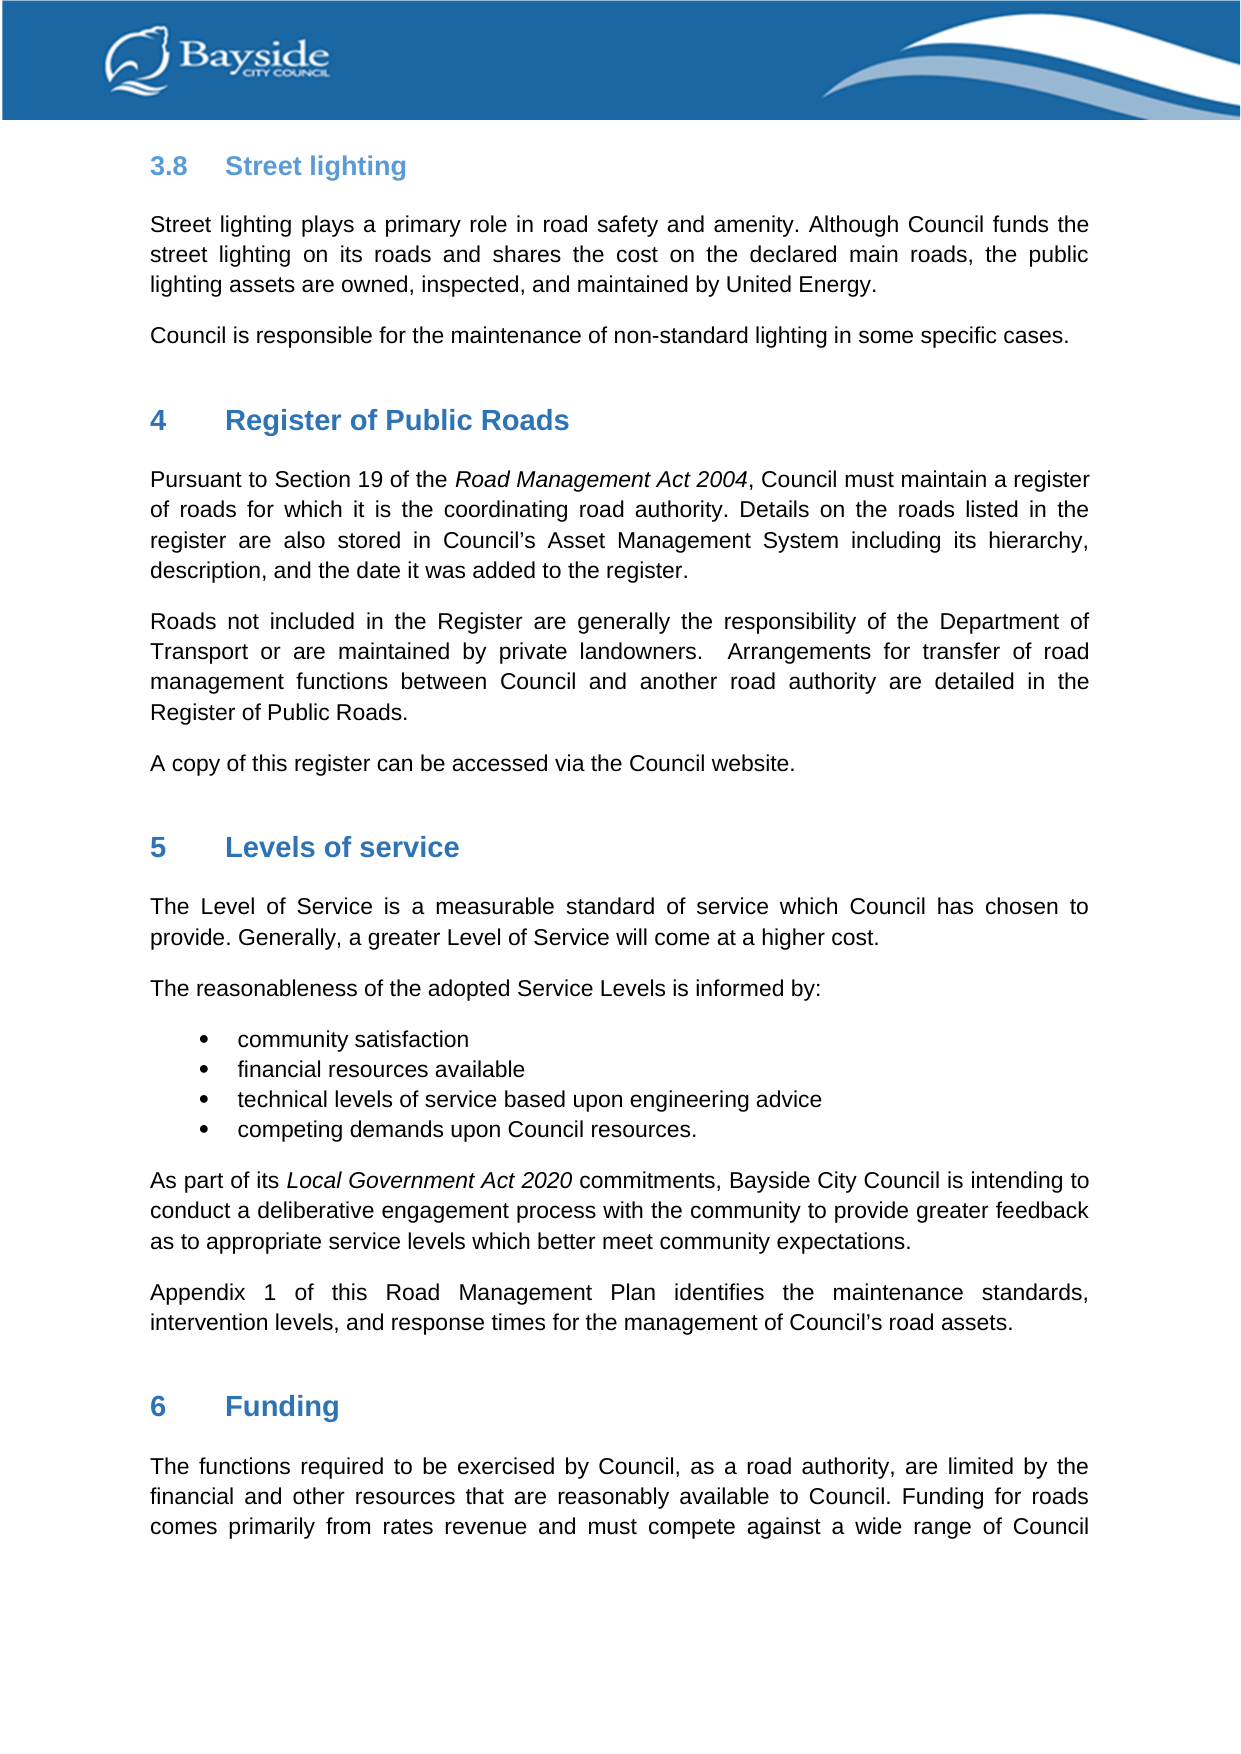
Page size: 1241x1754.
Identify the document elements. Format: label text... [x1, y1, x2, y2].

list technical levels of service based upon engineering advice [200, 1086, 1090, 1112]
subtitle Street lighting [150, 150, 1090, 181]
text Street lighting plays a primary role in road safety and amenity. Although Council funds the street lighting on its roads and shares the cost on the declared main roads, the public lighting assets are owned, inspected, and maintained by United Energy. [150, 211, 1090, 298]
list community satisfaction [200, 1026, 1090, 1052]
subtitle Levels of service [150, 830, 1090, 863]
text The Level of Service is a measurable standard of service which Council has chosen to provide. Generally, a greater Level of Service will come at a higher cost. [150, 893, 1090, 950]
text As part of its Local Government Act 2020 commitments, Bayside City Council is intending to conduct a deliberative engagement process with the community to provide greater feedback as to appropriate service levels which better meet community expectations. [150, 1167, 1090, 1254]
text Roads not included in the Register are generally the responsibility of the Department of Transport or are maintained by private landowners. Arrangements for transfer of road management functions between Council and another road authority are detailed in the Register of Public Roads. [150, 608, 1090, 725]
text The reasonableness of the adopted Service Levels is informed by: [150, 974, 1090, 1001]
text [150, 1453, 1090, 1539]
list competing demands upon Council resources. [200, 1116, 1090, 1142]
text Council is responsible for the maintenance of non-standard lighting in some specific cases. [150, 322, 1090, 349]
text A copy of this register can be accessed via the Council website. [150, 749, 1090, 776]
subtitle Register of Public Roads [150, 403, 1090, 436]
subtitle Funding [150, 1389, 1090, 1423]
picture [2, 0, 1241, 120]
text Pursuant to Section 19 of the Road Management Act 2004, Council must maintain a register of roads for which it is the coordinating road authority. Details on the roads listed in the register are also stored in Council’s Asset Management System including its hierarchy, description, and the date it was added to the register. [150, 466, 1090, 583]
list financial resources available [200, 1056, 1090, 1082]
text Appendix 1 of this Road Management Plan identifies the maintenance standards, intervention levels, and response times for the management of Council’s road assets. [150, 1279, 1090, 1335]
